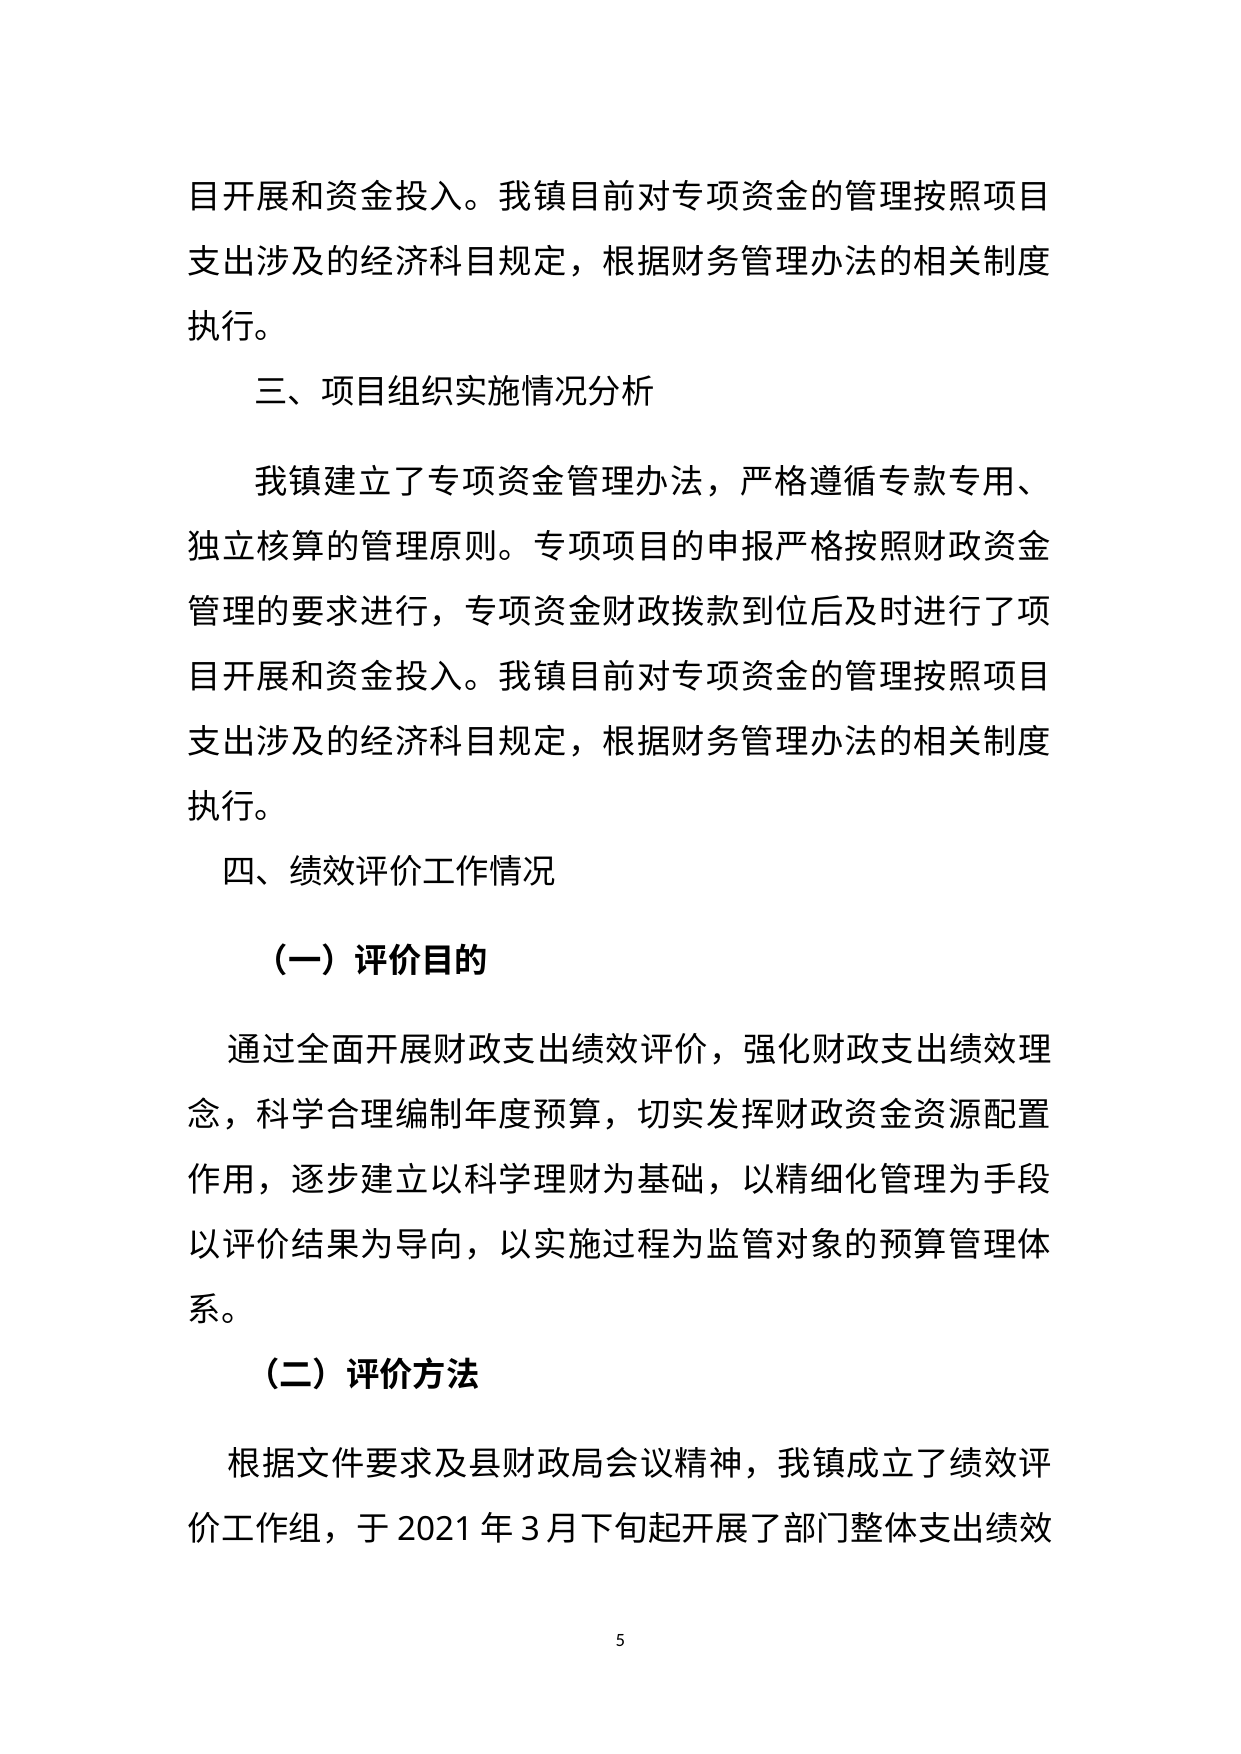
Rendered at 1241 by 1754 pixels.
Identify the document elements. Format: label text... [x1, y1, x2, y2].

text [187, 446, 1053, 836]
text （一）评价目的 [187, 925, 1053, 990]
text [187, 162, 1053, 357]
text 通过全面开展财政支出绩效评价，强化财政支出绩效理念，科学合理编制年度预算，切实发挥财政资金资源配置作用，逐步建立以科学理财为基础，以精细化管理为手段，以评价结果为导向，以实施过程为监管对象的预算管理体系。 [187, 1014, 1053, 1339]
text 四、绩效评价工作情况 [187, 836, 1053, 901]
text （二）评价方法 [246, 1339, 1053, 1404]
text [187, 1428, 1053, 1558]
text 三、项目组织实施情况分析 [187, 357, 1053, 422]
